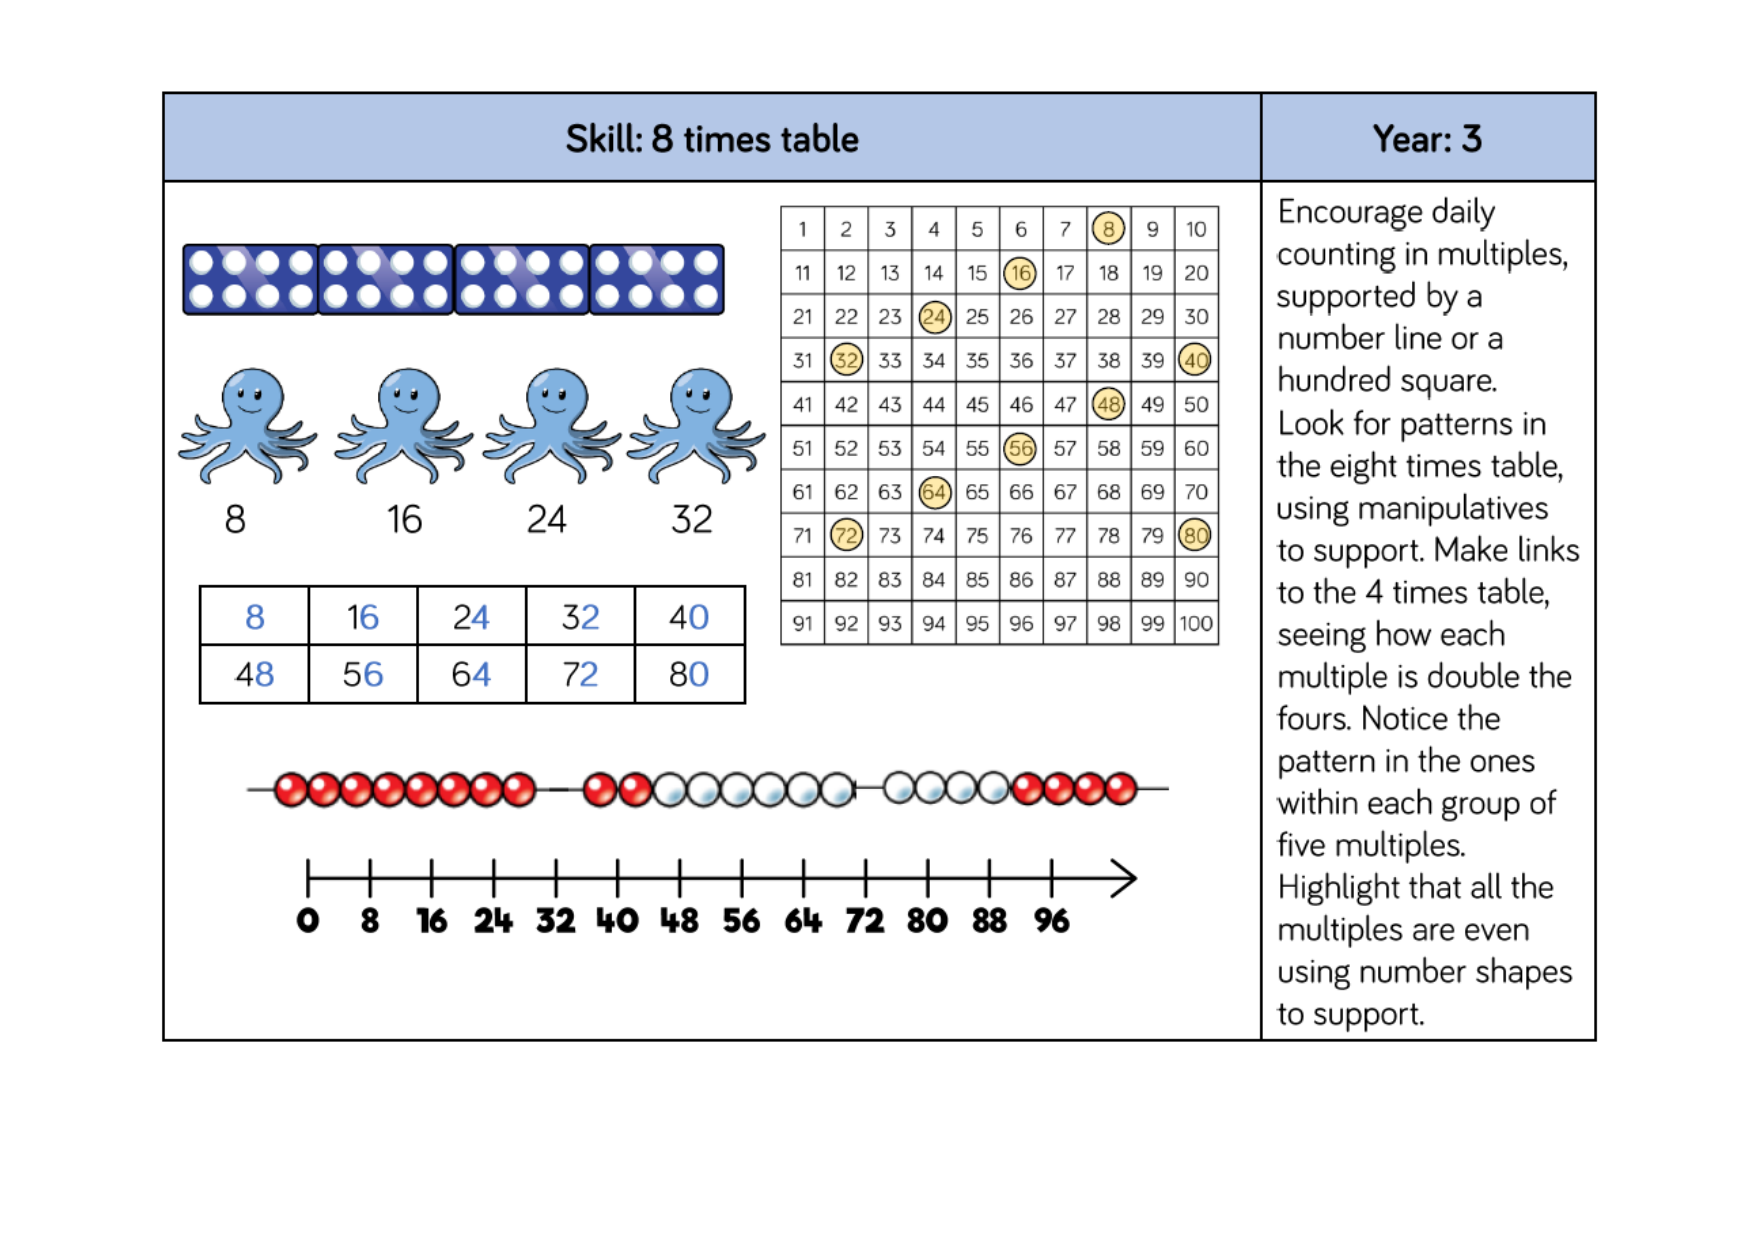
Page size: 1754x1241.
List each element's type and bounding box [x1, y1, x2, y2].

picture [146, 75, 1608, 1050]
